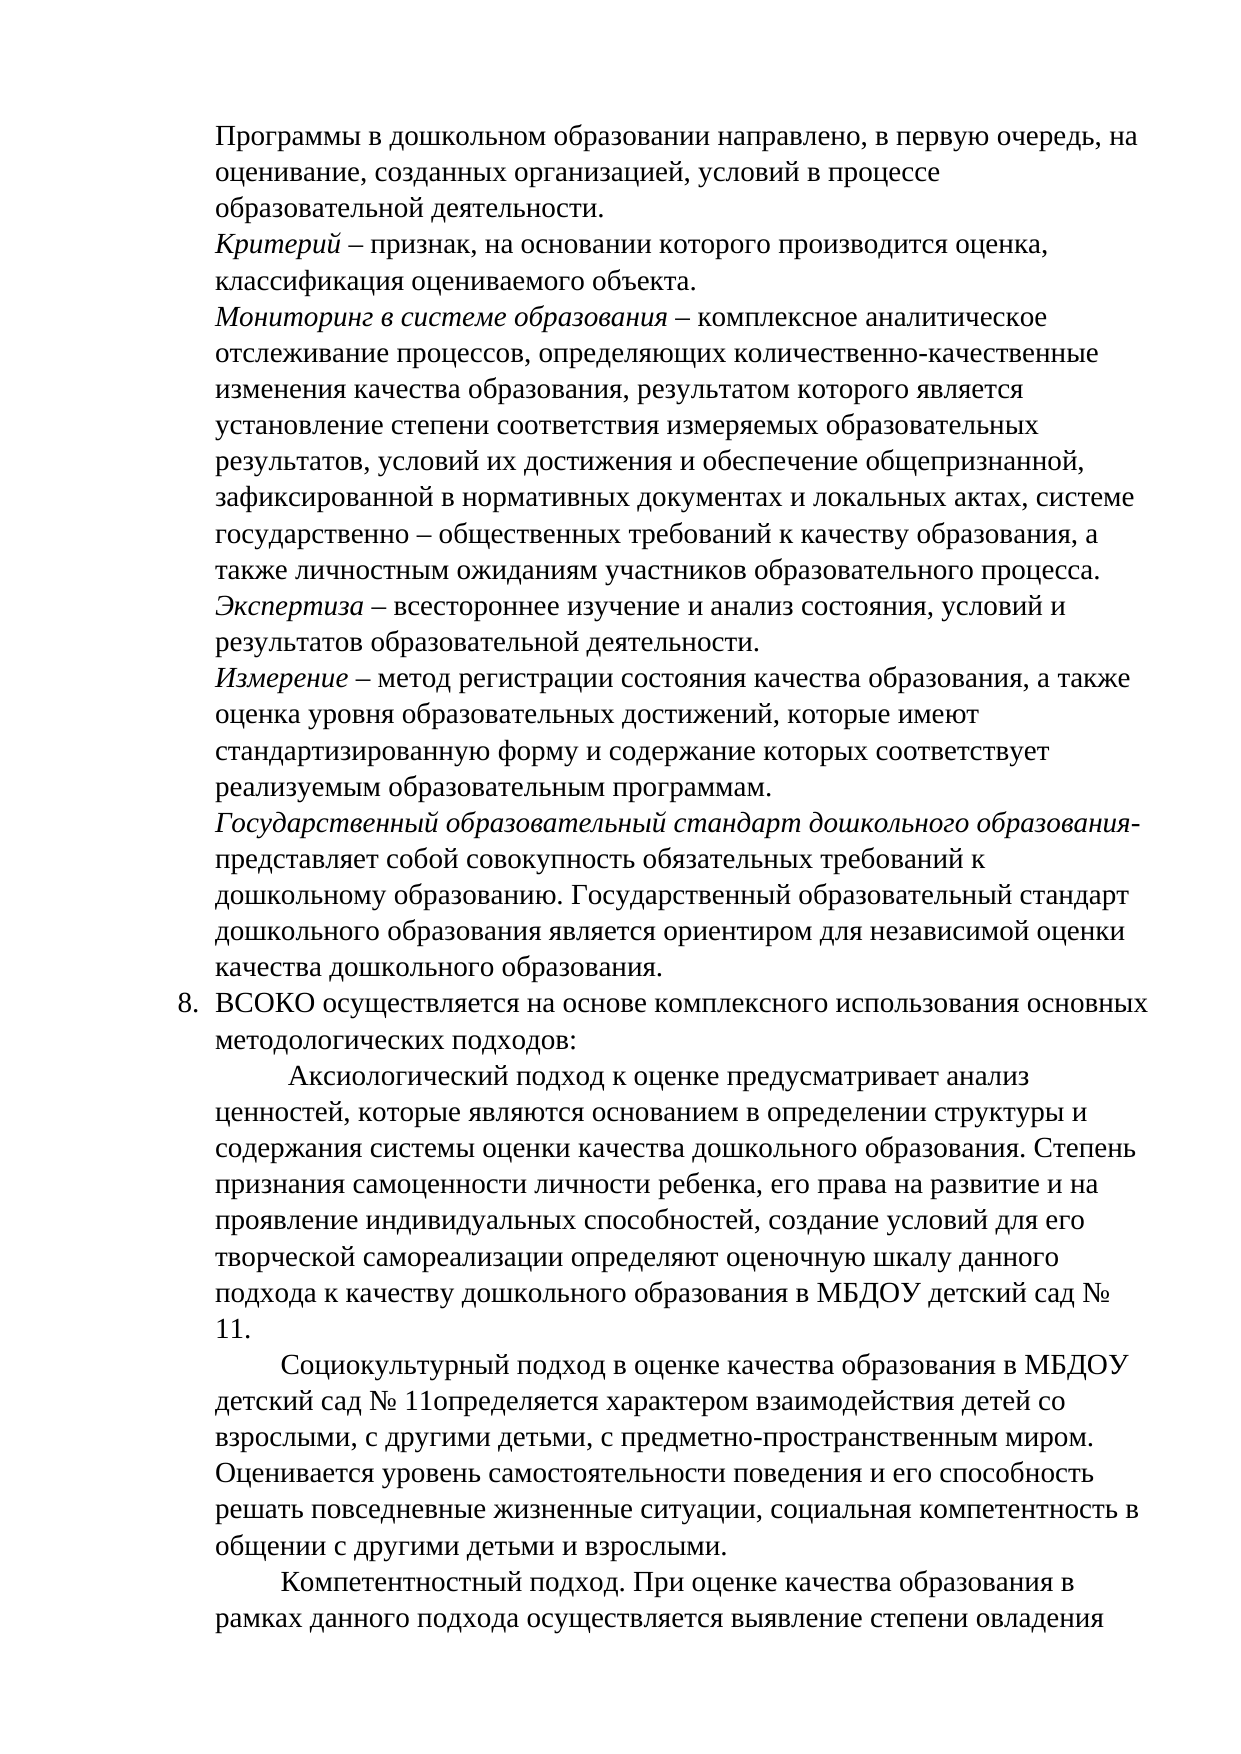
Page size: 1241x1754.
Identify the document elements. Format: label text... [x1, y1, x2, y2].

list Критерий – признак, на основании которого производится оценка, классификация оцениваемого объекта. [215, 227, 1152, 296]
list Экспертиза – всестороннее изучение и анализ состояния, условий и результатов образовательной деятельности. [215, 588, 1152, 658]
list ВСОКО осуществляется на основе комплексного использования основных методологических подходов: [177, 986, 1152, 1055]
list Мониторинг в системе образования – комплексное аналитическое отслеживание процессов, определяющих количественно-качественные изменения качества образования, результатом которого является установление степени соответствия измеряемых образовательных результатов, условий их достижения и обеспечение общепризнанной, зафиксированной в нормативных документах и локальных актах, системе государственно – общественных требований к качеству образования, а также личностным ожиданиям участников образовательного процесса. [215, 299, 1152, 585]
list Государственный образовательный стандарт дошкольного образования- представляет собой совокупность обязательных требований к дошкольному образованию. Государственный образовательный стандарт дошкольного образования является ориентиром для независимой оценки качества дошкольного образования. [215, 805, 1152, 983]
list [215, 118, 1152, 224]
list Измерение – метод регистрации состояния качества образования, а также оценка уровня образовательных достижений, которые имеют стандартизированную форму и содержание которых соответствует реализуемым образовательным программам. [215, 660, 1152, 802]
list Аксиологический подход к оценке предусматривает анализ ценностей, которые являются основанием в определении структуры и содержания системы оценки качества дошкольного образования. Степень признания самоценности личности ребенка, его права на развитие и на проявление индивидуальных способностей, создание условий для его творческой самореализации определяют оценочную шкалу данного подхода к качеству дошкольного образования в МБДОУ детский сад № 11. [215, 1058, 1152, 1344]
list Социокультурный подход в оценке качества образования в МБДОУ детский сад № 11определяется характером взаимодействия детей со взрослыми, с другими детьми, с предметно-пространственным миром. Оценивается уровень самостоятельности поведения и его способность решать повседневные жизненные ситуации, социальная компетентность в общении с другими детьми и взрослыми. [215, 1347, 1152, 1561]
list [215, 1564, 1152, 1634]
